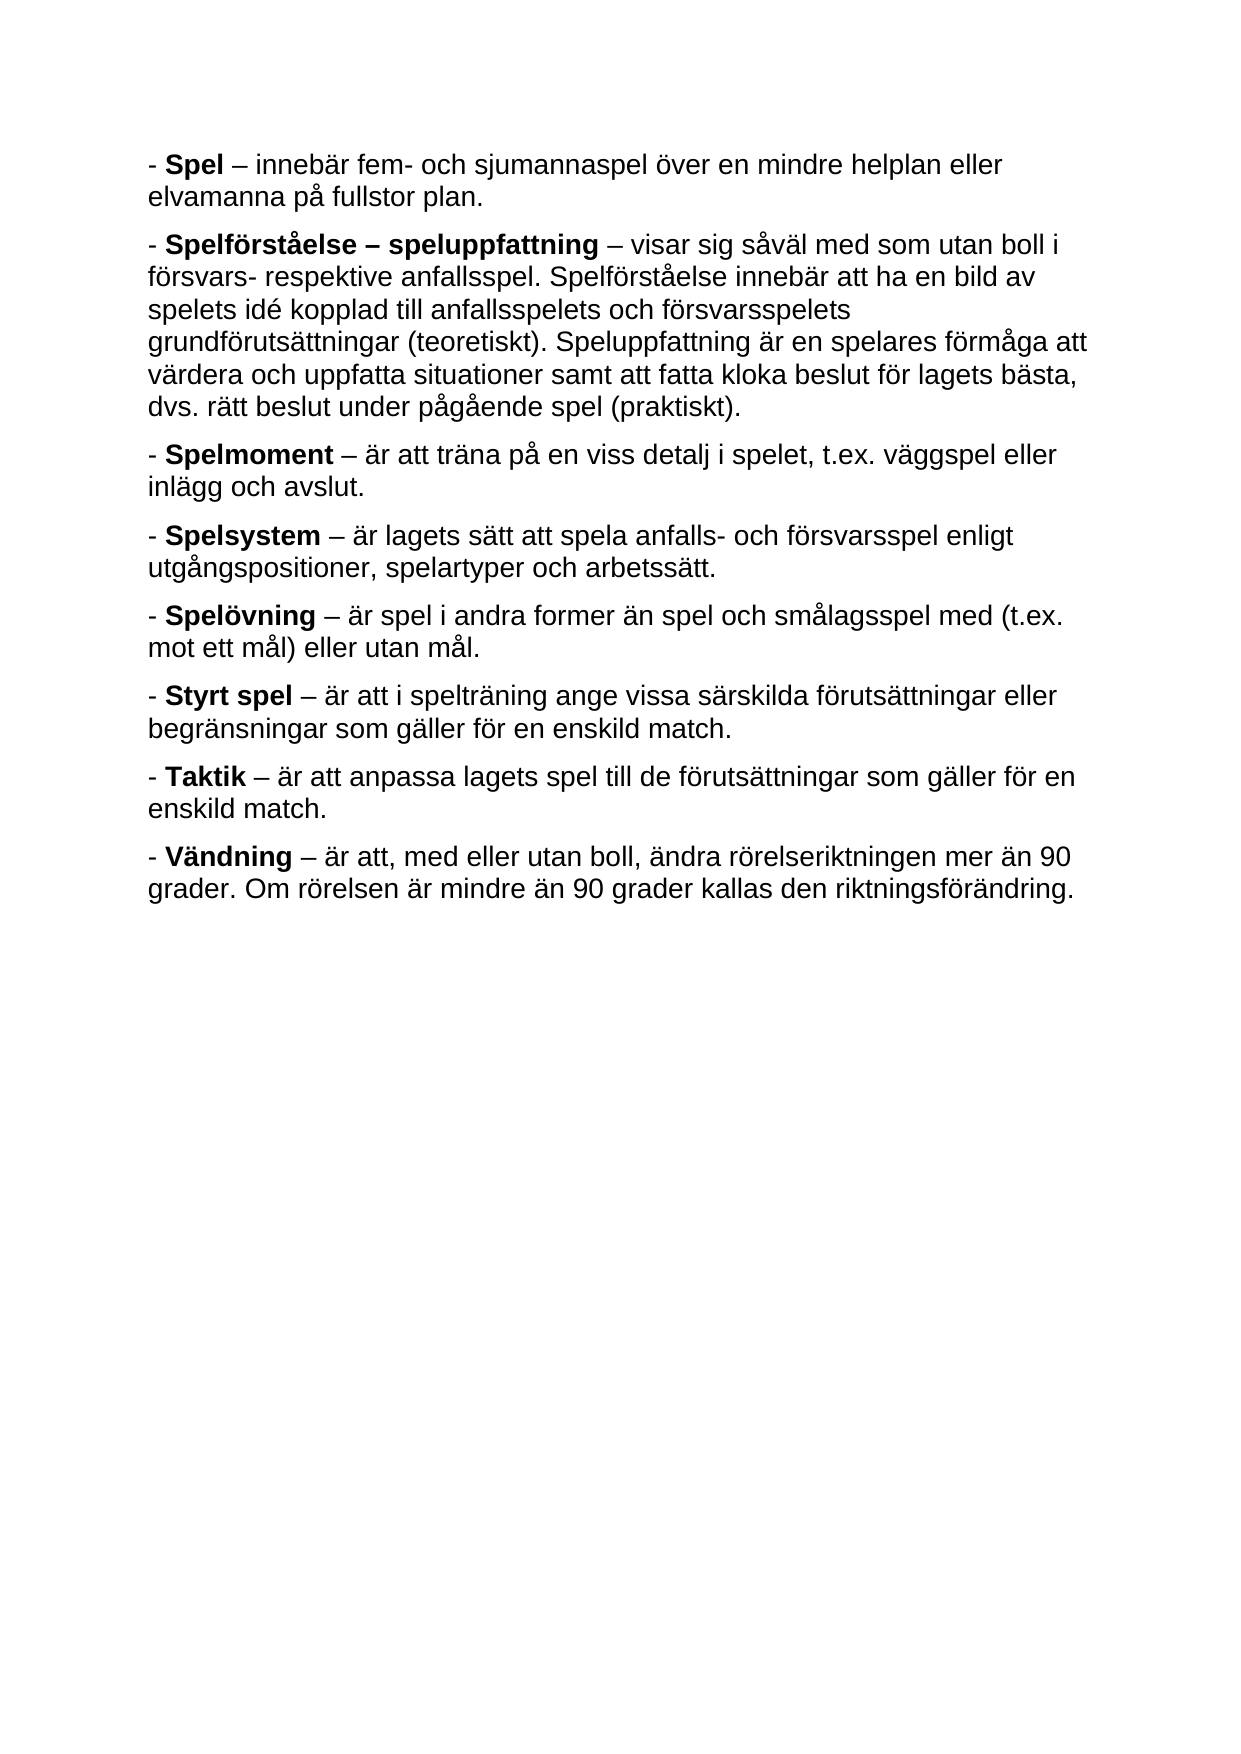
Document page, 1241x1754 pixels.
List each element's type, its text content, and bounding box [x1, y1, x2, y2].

text - Taktik – är att anpassa lagets spel till de förutsättningar som gäller för en enskild match. [148, 760, 1093, 824]
text - Spel – innebär fem- och sjumannaspel över en mindre helplan eller elvamanna på fullstor plan. [148, 148, 1093, 212]
text - Vändning – är att, med eller utan boll, ändra rörelseriktningen mer än 90 grader. Om rörelsen är mindre än 90 grader kallas den riktningsförändring. [148, 840, 1093, 905]
text - Spelövning – är spel i andra former än spel och smålagsspel med (t.ex. mot ett mål) eller utan mål. [148, 599, 1093, 664]
text - Spelförståelse – speluppfattning – visar sig såväl med som utan boll i försvars- respektive anfallsspel. Spelförståelse innebär att ha en bild av spelets idé kopplad till anfallsspelets och försvarsspelets grundförutsättningar (teoretiskt). Speluppfattning är en spelares förmåga att värdera och uppfatta situationer samt att fatta kloka beslut för lagets bästa, dvs. rätt beslut under pågående spel (praktiskt). [148, 228, 1093, 422]
text - Styrt spel – är att i spelträning ange vissa särskilda förutsättningar eller begränsningar som gäller för en enskild match. [148, 679, 1093, 744]
text - Spelmoment – är att träna på en viss detalj i spelet, t.ex. väggspel eller inlägg och avslut. [148, 438, 1093, 503]
text - Spelsystem – är lagets sätt att spela anfalls- och försvarsspel enligt utgångspositioner, spelartyper och arbetssätt. [148, 518, 1093, 583]
